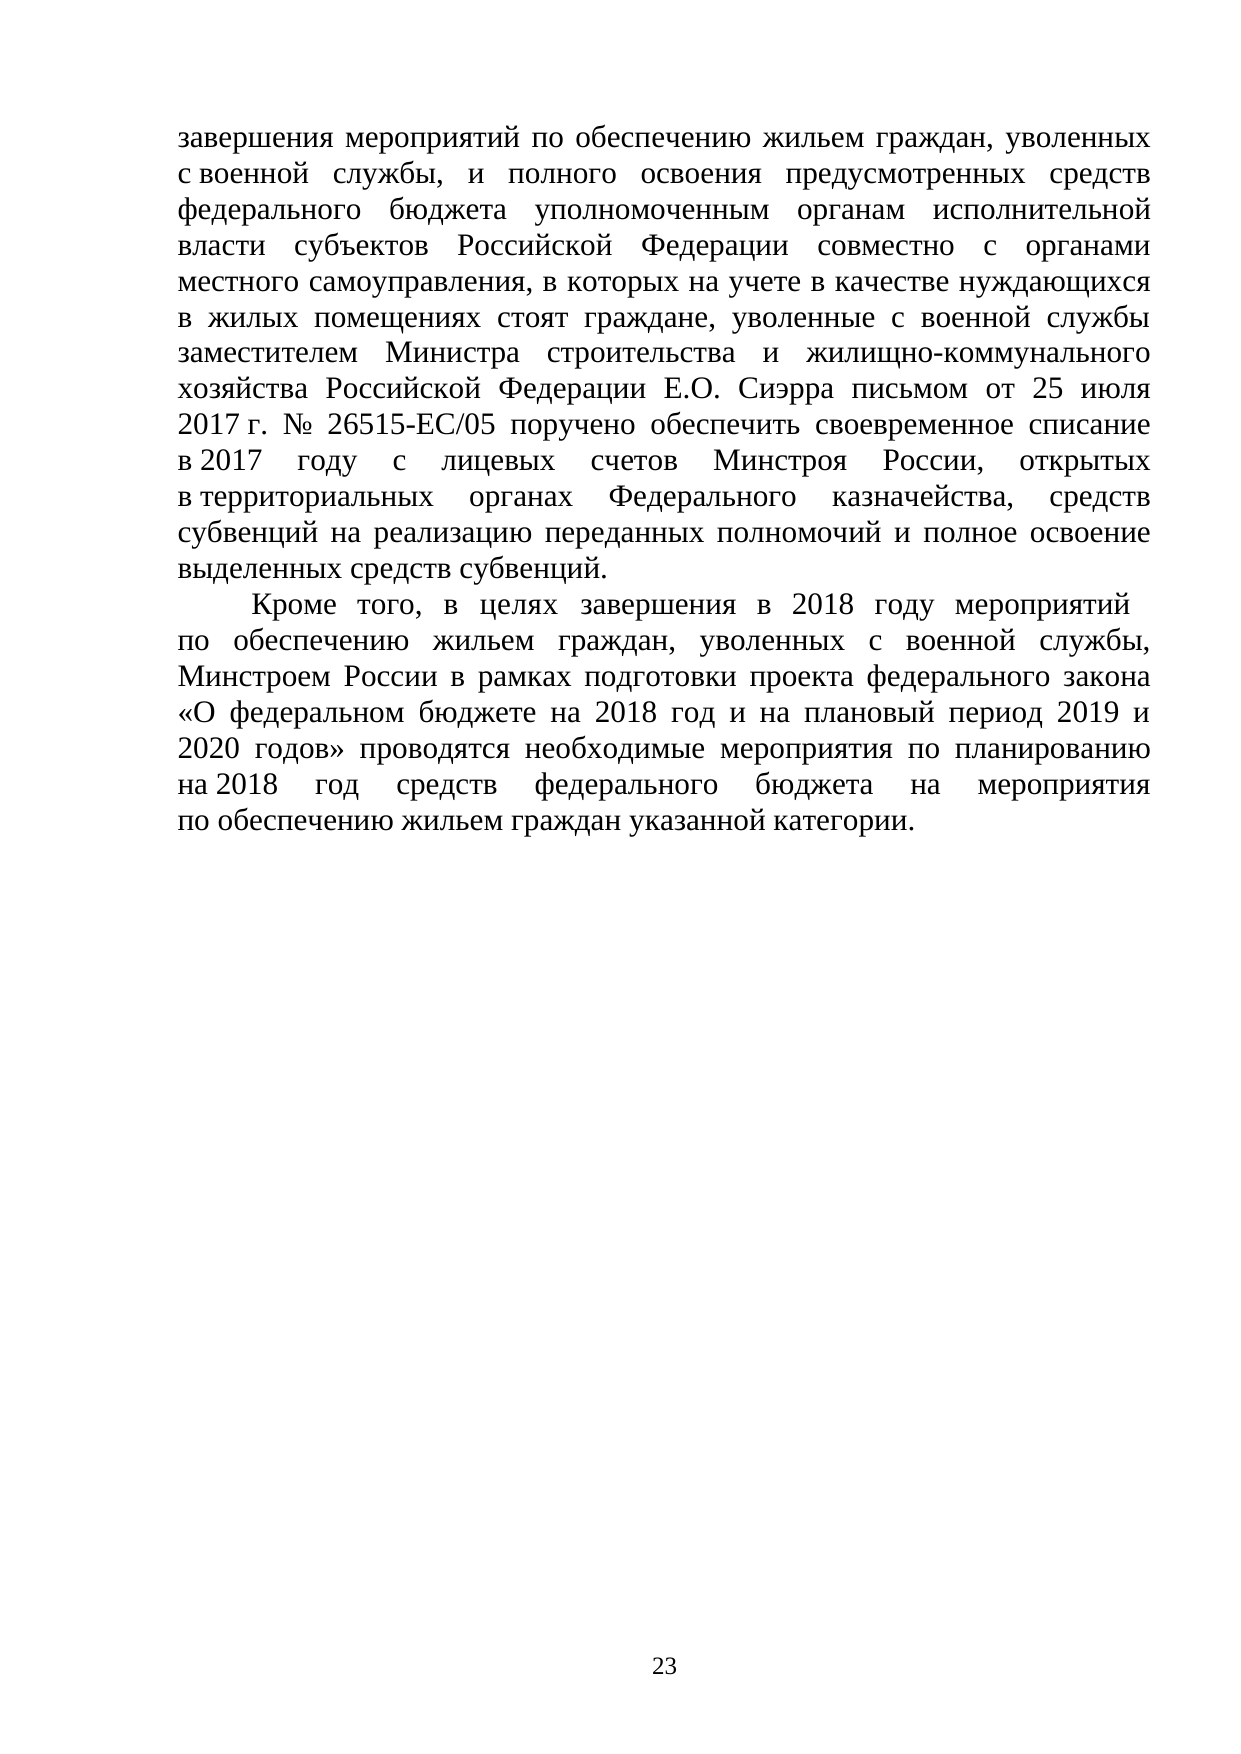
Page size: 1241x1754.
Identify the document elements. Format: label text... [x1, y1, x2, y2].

text Кроме того, в целях завершения в 2018 году мероприятий по обеспечению жильем граждан, уволенных с военной службы, Минстроем России в рамках подготовки проекта федерального закона «О федеральном бюджете на 2018 год и на плановый период 2019 и 2020 годов» проводятся необходимые мероприятия по планированию на 2018 год средств федерального бюджета на мероприятия по обеспечению жильем граждан указанной категории. [177, 585, 1152, 837]
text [177, 118, 1152, 585]
